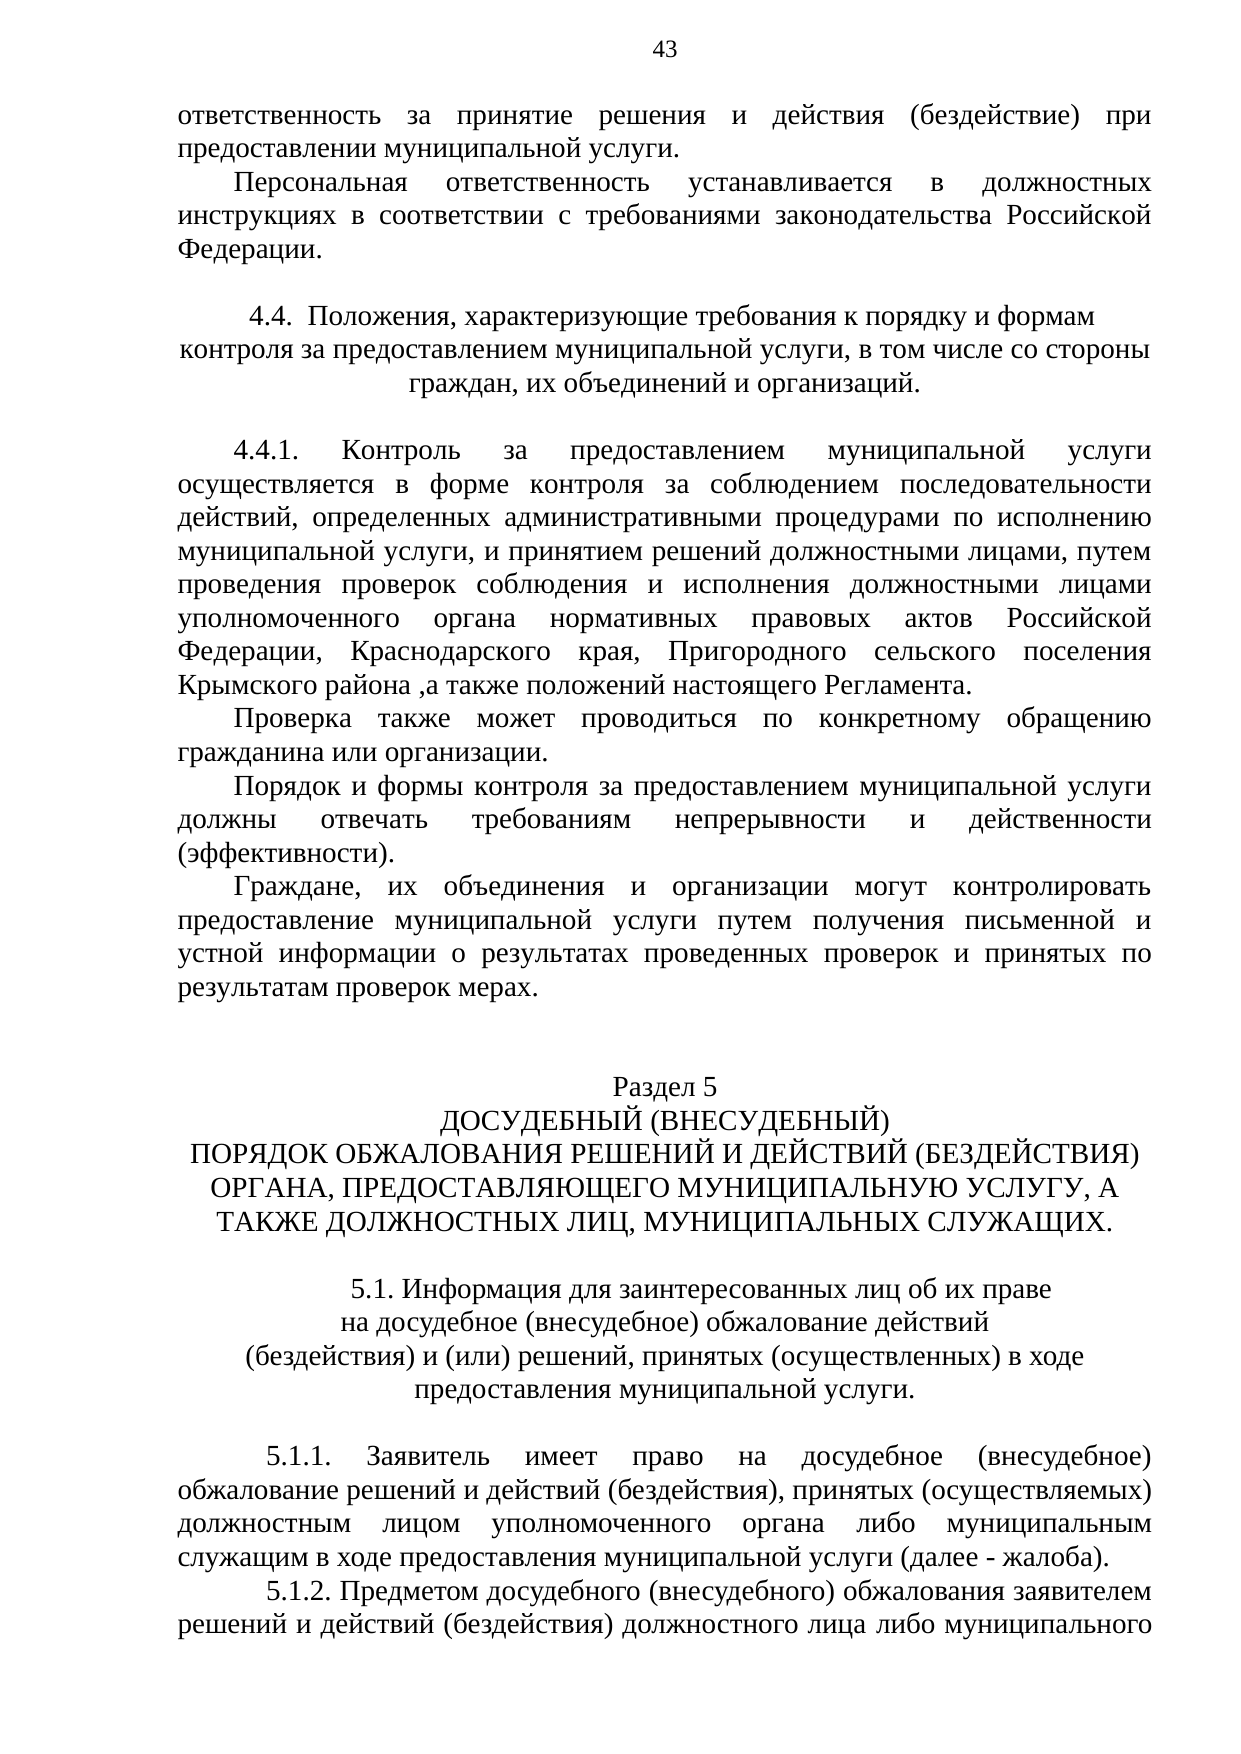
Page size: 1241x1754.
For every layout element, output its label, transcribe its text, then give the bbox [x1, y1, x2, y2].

text ДОСУДЕБНЫЙ (ВНЕСУДЕБНЫЙ) [177, 1103, 1152, 1137]
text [177, 1573, 1152, 1640]
text (бездействия) и (или) решений, принятых (осуществленных) в ходе предоставления муниципальной услуги. [177, 1338, 1152, 1405]
text ПОРЯДОК ОБЖАЛОВАНИЯ РЕШЕНИЙ И ДЕЙСТВИЙ (БЕЗДЕЙСТВИЯ) [177, 1137, 1152, 1170]
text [177, 97, 1152, 164]
text 4.4. Положения, характеризующие требования к порядку и формам контроля за предоставлением муниципальной услуги, в том числе со стороны граждан, их объединений и организаций. [177, 298, 1152, 399]
text Раздел 5 [177, 1069, 1152, 1103]
text Порядок и формы контроля за предоставлением муниципальной услуги должны отвечать требованиям непрерывности и действенности (эффективности). [177, 768, 1152, 868]
text 4.4.1. Контроль за предоставлением муниципальной услуги осуществляется в форме контроля за соблюдением последовательности действий, определенных административными процедурами по исполнению муниципальной услуги, и принятием решений должностными лицами, путем проведения проверок соблюдения и исполнения должностными лицами уполномоченного органа нормативных правовых актов Российской Федерации, Краснодарского края, Пригородного сельского поселения Крымского района ,а также положений настоящего Регламента. [177, 432, 1152, 701]
text 5.1. Информация для заинтересованных лиц об их праве [177, 1271, 1152, 1304]
text Граждане, их объединения и организации могут контролировать предоставление муниципальной услуги путем получения письменной и устной информации о результатах проведенных проверок и принятых по результатам проверок мерах. [177, 868, 1152, 1002]
text ОРГАНА, ПРЕДОСТАВЛЯЮЩЕГО МУНИЦИПАЛЬНУЮ УСЛУГУ, А ТАКЖЕ ДОЛЖНОСТНЫХ ЛИЦ, МУНИЦИПАЛЬНЫХ СЛУЖАЩИХ. [177, 1170, 1152, 1237]
text Проверка также может проводиться по конкретному обращению гражданина или организации. [177, 701, 1152, 768]
text 5.1.1. Заявитель имеет право на досудебное (внесудебное) обжалование решений и действий (бездействия), принятых (осуществляемых) должностным лицом уполномоченного органа либо муниципальным служащим в ходе предоставления муниципальной услуги (далее - жалоба). [177, 1438, 1152, 1573]
text Персональная ответственность устанавливается в должностных инструкциях в соответствии с требованиями законодательства Российской Федерации. [177, 164, 1152, 264]
text на досудебное (внесудебное) обжалование действий [177, 1304, 1152, 1338]
